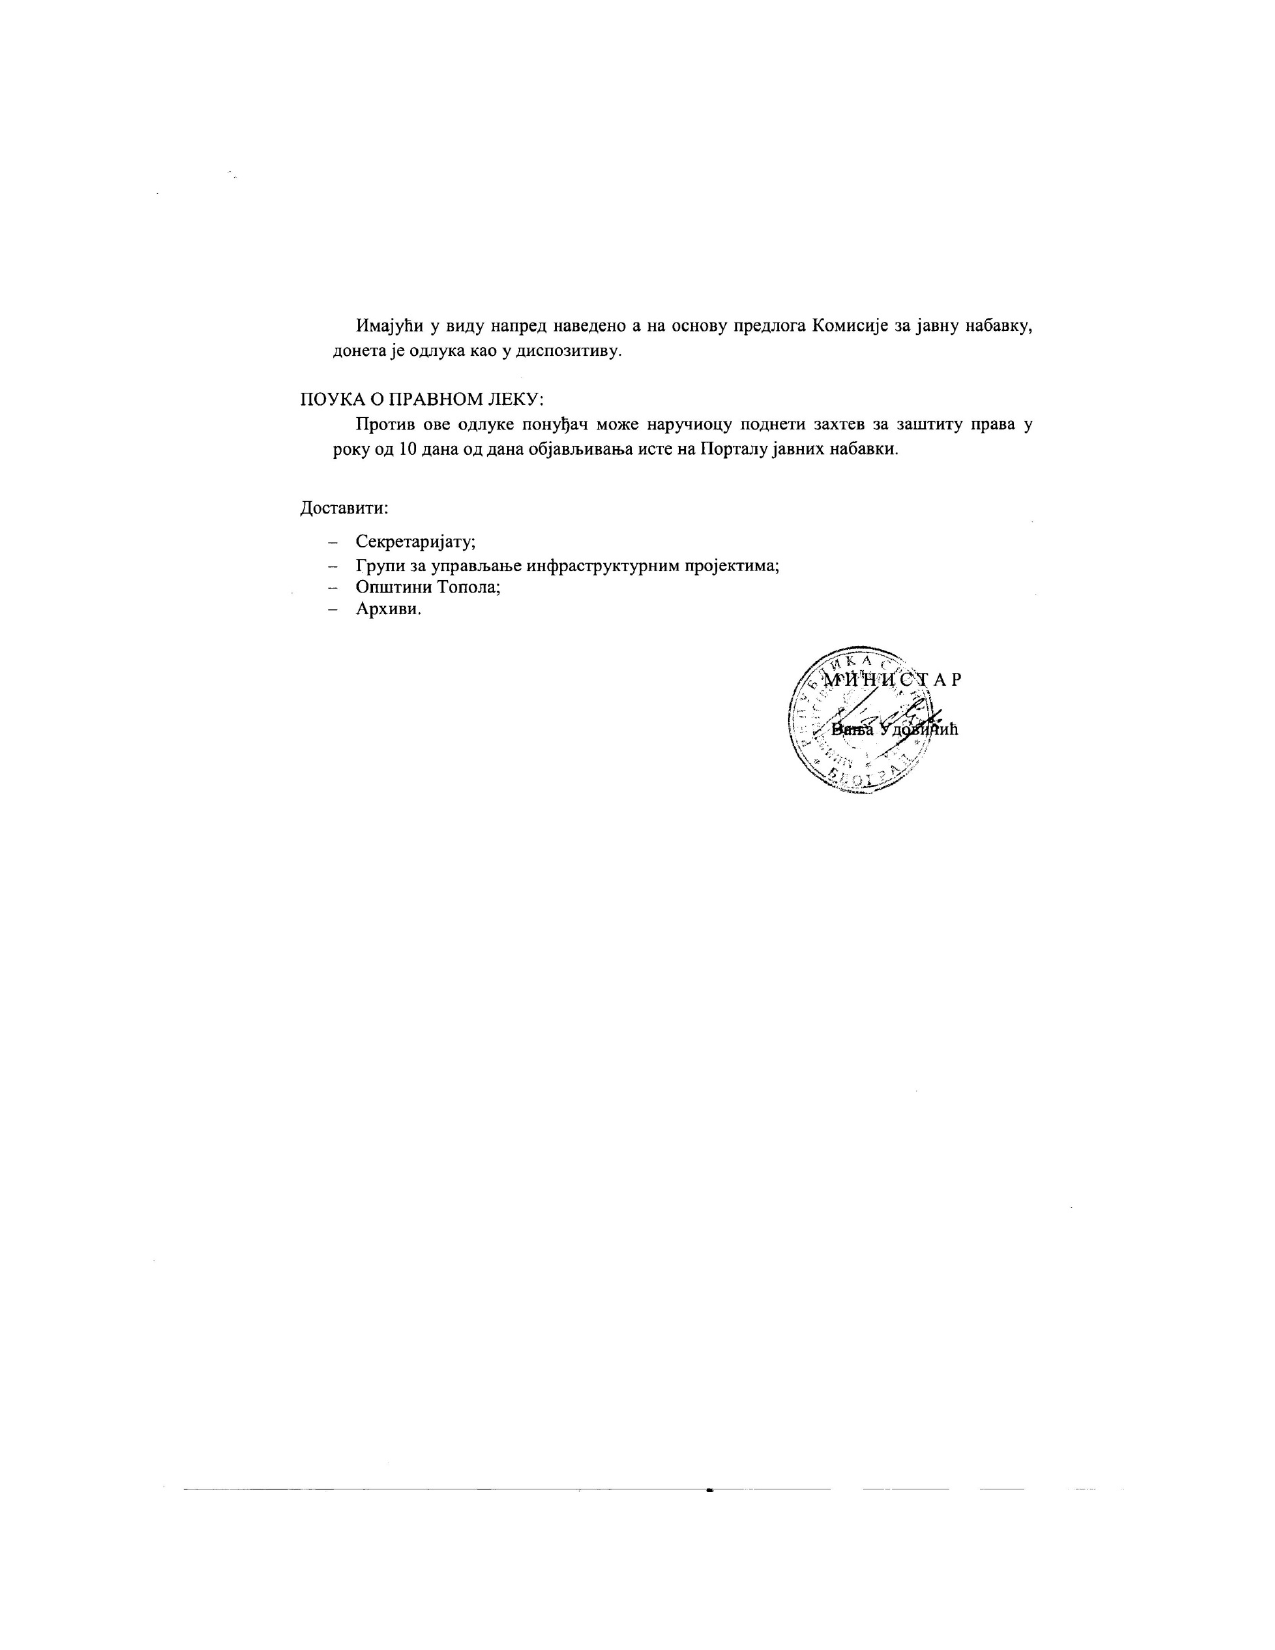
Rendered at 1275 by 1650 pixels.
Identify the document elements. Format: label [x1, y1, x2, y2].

picture [150, 150, 1125, 1492]
